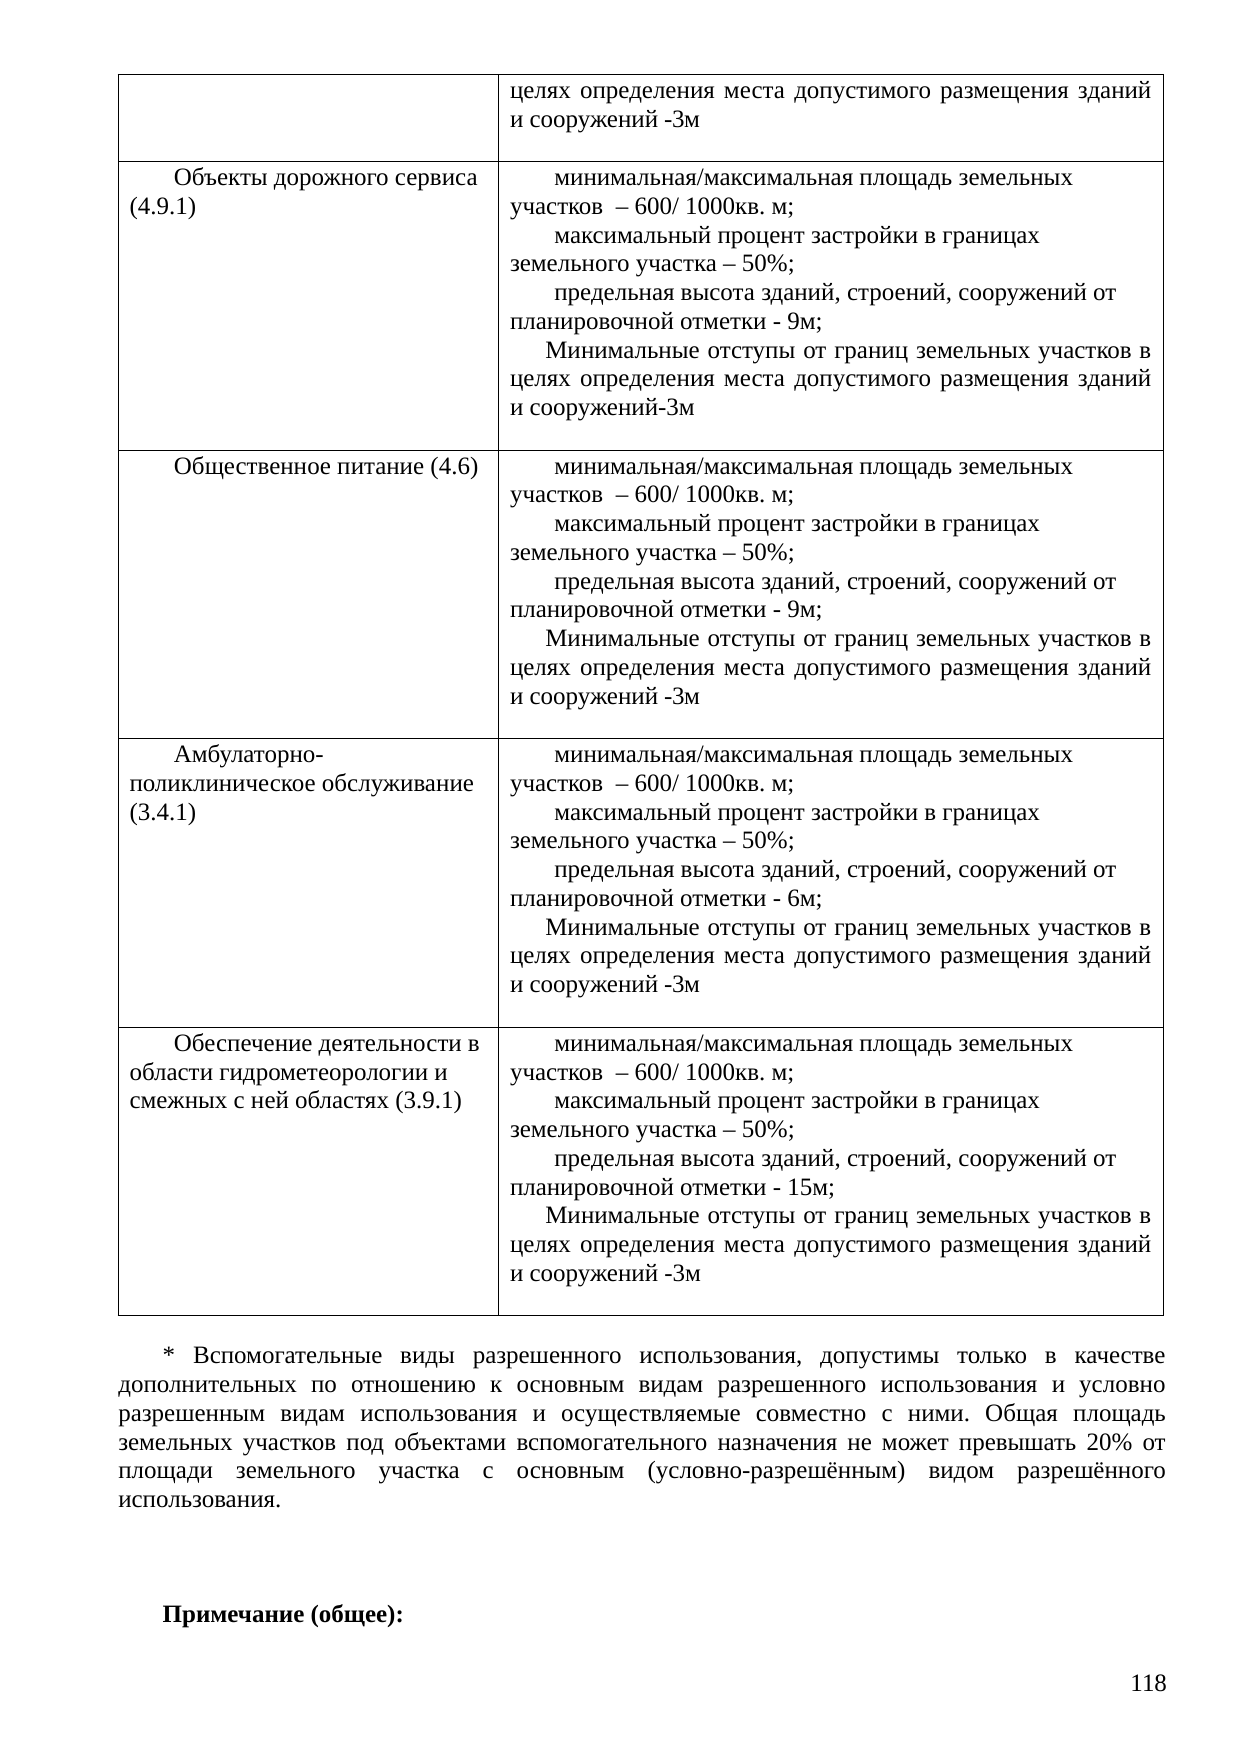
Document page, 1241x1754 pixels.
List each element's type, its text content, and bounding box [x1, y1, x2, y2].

table_cell Амбулаторно-поликлиническое обслуживание (3.4.1) [119, 739, 498, 1027]
text Примечание (общее): [118, 1599, 1167, 1628]
table_cell Общественное питание (4.6) [119, 451, 498, 738]
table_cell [119, 75, 498, 161]
table_cell минимальная/максимальная площадь земельных участков – 600/ 1000кв. м; максимальный процент застройки в границах земельного участка – 50%; предельная высота зданий, строений, сооружений от планировочной отметки - 15м; Минимальные отступы от границ земельных участков в целях определения места допустимого размещения зданий и сооружений -3м [499, 1028, 1163, 1315]
table_cell минимальная/максимальная площадь земельных участков – 600/ 1000кв. м; максимальный процент застройки в границах земельного участка – 50%; предельная высота зданий, строений, сооружений от планировочной отметки - 9м; Минимальные отступы от границ земельных участков в целях определения места допустимого размещения зданий и сооружений -3м [499, 451, 1163, 738]
table_cell минимальная/максимальная площадь земельных участков – 600/ 1000кв. м; максимальный процент застройки в границах земельного участка – 50%; предельная высота зданий, строений, сооружений от планировочной отметки - 9м; Минимальные отступы от границ земельных участков в целях определения места допустимого размещения зданий и сооружений-3м [499, 162, 1163, 450]
table_cell Обеспечение деятельности в области гидрометеорологии и смежных с ней областях (3.9.1) [119, 1028, 498, 1315]
text * Вспомогательные виды разрешенного использования, допустимы только в качестве дополнительных по отношению к основным видам разрешенного использования и условно разрешенным видам использования и осуществляемые совместно с ними. Общая площадь земельных участков под объектами вспомогательного назначения не может превышать 20% от площади земельного участка с основным (условно-разрешённым) видом разрешённого использования. [118, 1340, 1167, 1513]
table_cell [499, 75, 1163, 161]
table_cell минимальная/максимальная площадь земельных участков – 600/ 1000кв. м; максимальный процент застройки в границах земельного участка – 50%; предельная высота зданий, строений, сооружений от планировочной отметки - 6м; Минимальные отступы от границ земельных участков в целях определения места допустимого размещения зданий и сооружений -3м [499, 739, 1163, 1027]
table_cell Объекты дорожного сервиса (4.9.1) [119, 162, 498, 450]
